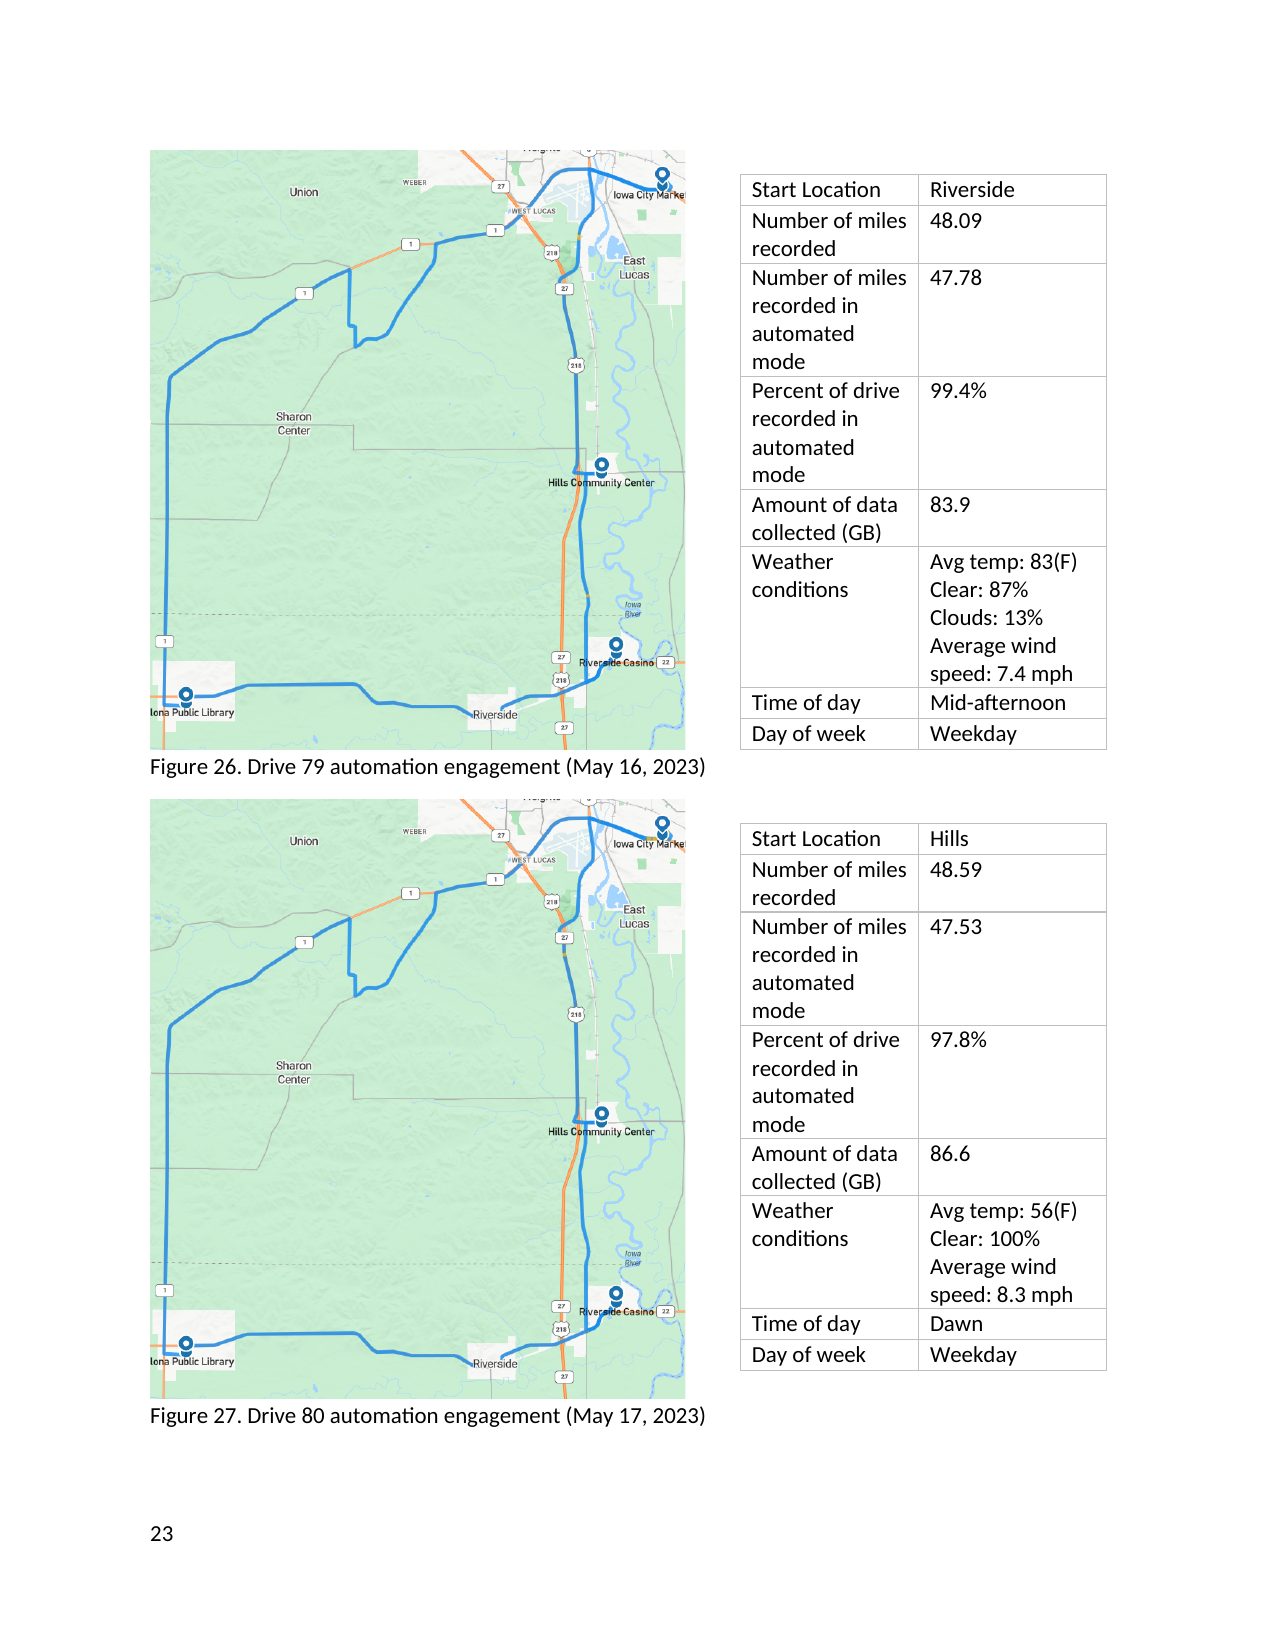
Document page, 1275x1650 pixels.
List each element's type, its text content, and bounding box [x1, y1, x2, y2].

table_header Start Location [741, 175, 918, 205]
table_cell Avg temp: 56(F) Clear: 100% Average wind speed: 8.3 mph [919, 1196, 1106, 1308]
table_cell 47.78 [919, 264, 1106, 376]
table_cell 48.09 [919, 206, 1106, 262]
table_cell Weather conditions [741, 547, 918, 687]
table_cell 47.53 [919, 913, 1106, 1024]
table_cell Weather conditions [741, 1196, 918, 1308]
table_cell Amount of data collected (GB) [741, 1139, 918, 1195]
table_header Riverside [919, 175, 1106, 205]
table_cell Amount of data collected (GB) [741, 490, 918, 546]
table_cell Weekday [919, 719, 1106, 749]
text Figure 27. Drive 80 automation engagement (May 17, 2023) [150, 1401, 1125, 1429]
table_cell Time of day [741, 1309, 918, 1339]
table_cell 99.4% [919, 377, 1106, 489]
table_header Start Location [741, 824, 918, 854]
table_cell Day of week [741, 719, 918, 749]
table_cell 83.9 [919, 490, 1106, 546]
table_cell 86.6 [919, 1139, 1106, 1195]
table_cell Day of week [741, 1340, 918, 1370]
picture [150, 150, 686, 750]
table_cell Weekday [919, 1340, 1106, 1370]
table_cell 48.59 [919, 855, 1106, 911]
table_cell Dawn [919, 1309, 1106, 1339]
table_cell Number of miles recorded [741, 855, 918, 911]
table_cell Time of day [741, 688, 918, 718]
table_cell Percent of drive recorded in automated mode [741, 377, 918, 489]
table_cell Number of miles recorded [741, 206, 918, 262]
text Figure 26. Drive 79 automation engagement (May 16, 2023) [150, 752, 1125, 780]
table_cell 97.8% [919, 1026, 1106, 1138]
picture [150, 799, 686, 1399]
table_cell Number of miles recorded in automated mode [741, 913, 918, 1024]
table_cell Mid-afternoon [919, 688, 1106, 718]
table_cell Avg temp: 83(F) Clear: 87% Clouds: 13% Average wind speed: 7.4 mph [919, 547, 1106, 687]
table_cell Percent of drive recorded in automated mode [741, 1026, 918, 1138]
table_header Hills [919, 824, 1106, 854]
table_cell Number of miles recorded in automated mode [741, 264, 918, 376]
